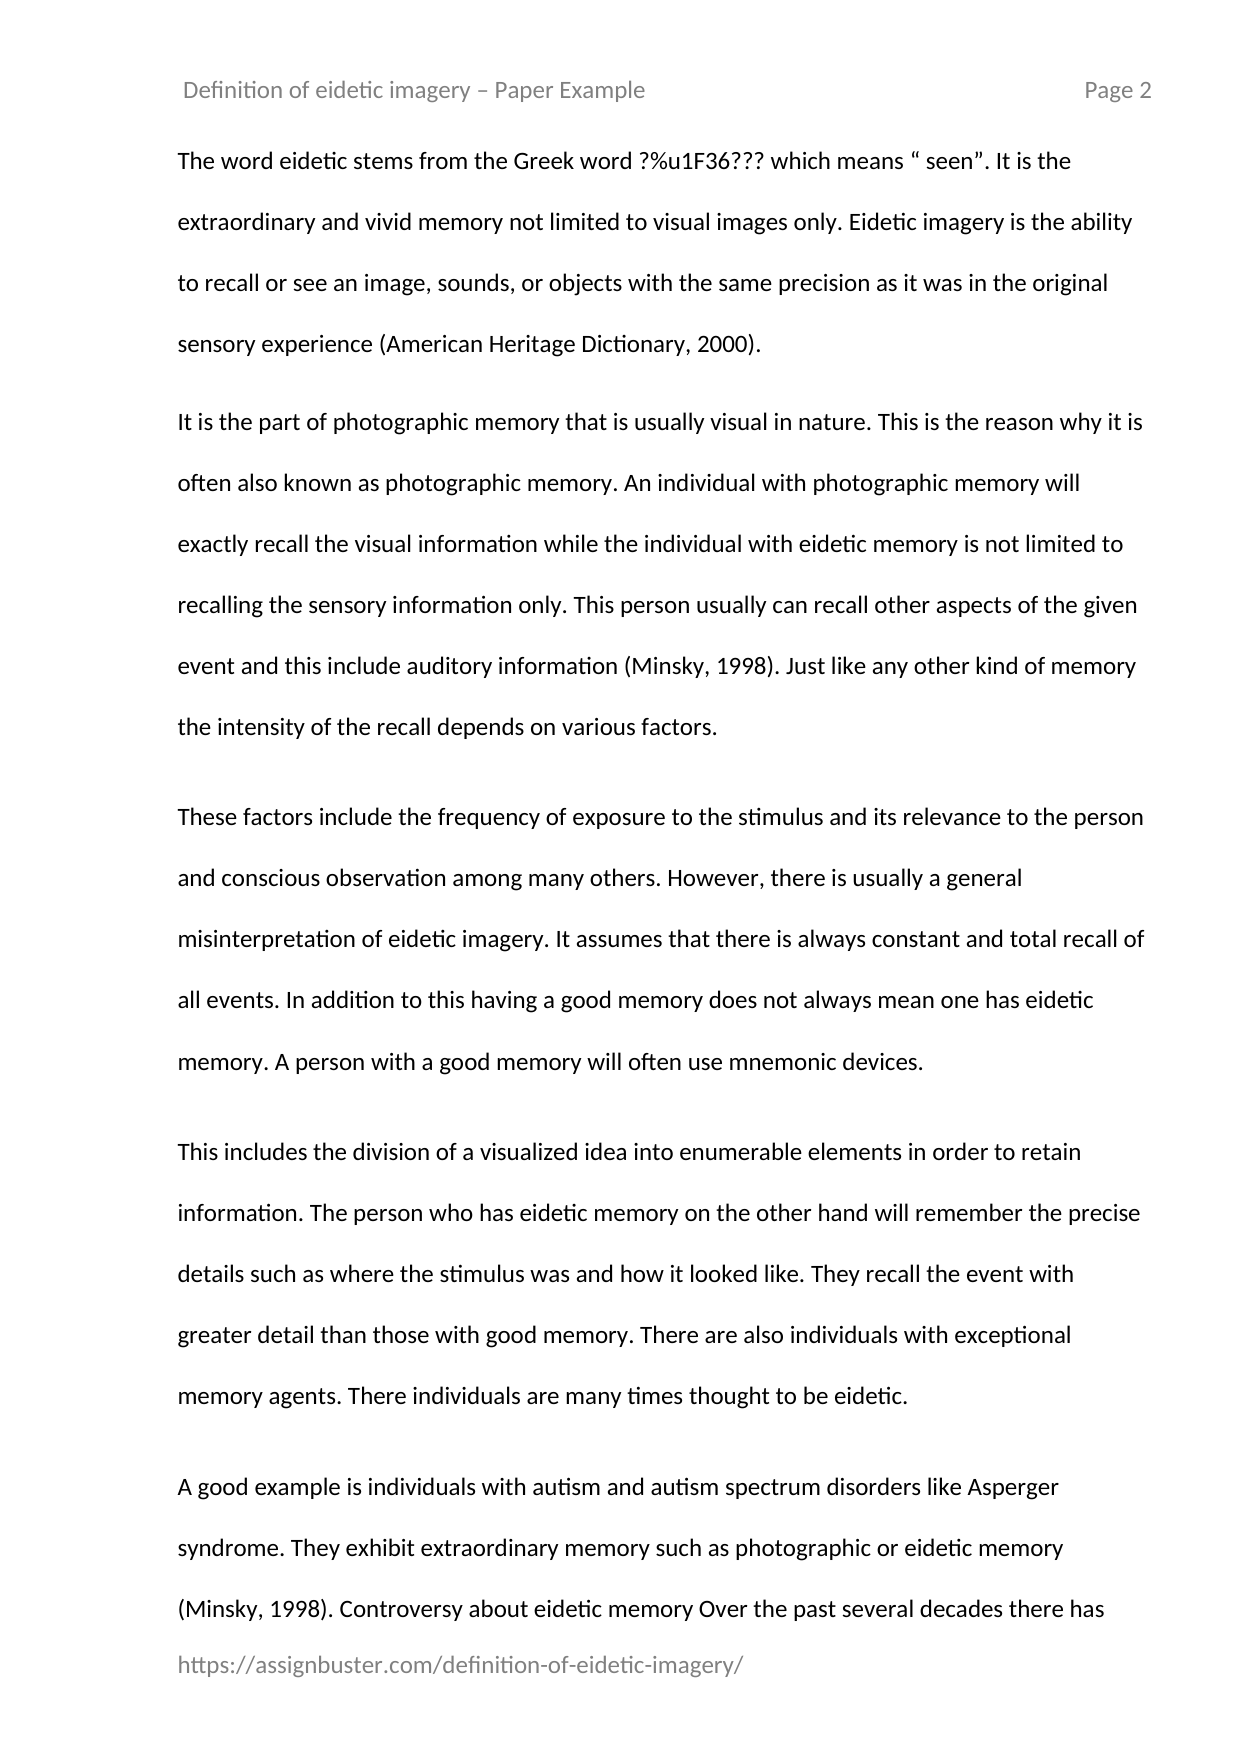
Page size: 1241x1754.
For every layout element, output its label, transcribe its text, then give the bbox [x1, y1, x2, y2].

text The word eidetic stems from the Greek word ?%u1F36??? which means “ seen”. It is the extraordinary and vivid memory not limited to visual images only. Eidetic imagery is the ability to recall or see an image, sounds, or objects with the same precision as it was in the original sensory experience (American Heritage Dictionary, 2000). [177, 145, 1152, 359]
text It is the part of photographic memory that is usually visual in nature. This is the reason why it is often also known as photographic memory. An individual with photographic memory will exactly recall the visual information while the individual with eidetic memory is not limited to recalling the sensory information only. This person usually can recall other aspects of the given event and this include auditory information (Minsky, 1998). Just like any other kind of memory the intensity of the recall depends on various factors. [177, 406, 1152, 742]
text These factors include the frequency of exposure to the stimulus and its relevance to the person and conscious observation among many others. However, there is usually a general misinterpretation of eidetic imagery. It assumes that there is always constant and total recall of all events. In addition to this having a good memory does not always mean one has eidetic memory. A person with a good memory will often use mnemonic devices. [177, 802, 1152, 1076]
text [177, 1471, 1152, 1623]
text This includes the division of a visualized idea into enumerable elements in order to retain information. The person who has eidetic memory on the other hand will remember the precise details such as where the stimulus was and how it looked like. They recall the event with greater detail than those with good memory. There are also individuals with exceptional memory agents. There individuals are many times thought to be eidetic. [177, 1136, 1152, 1411]
